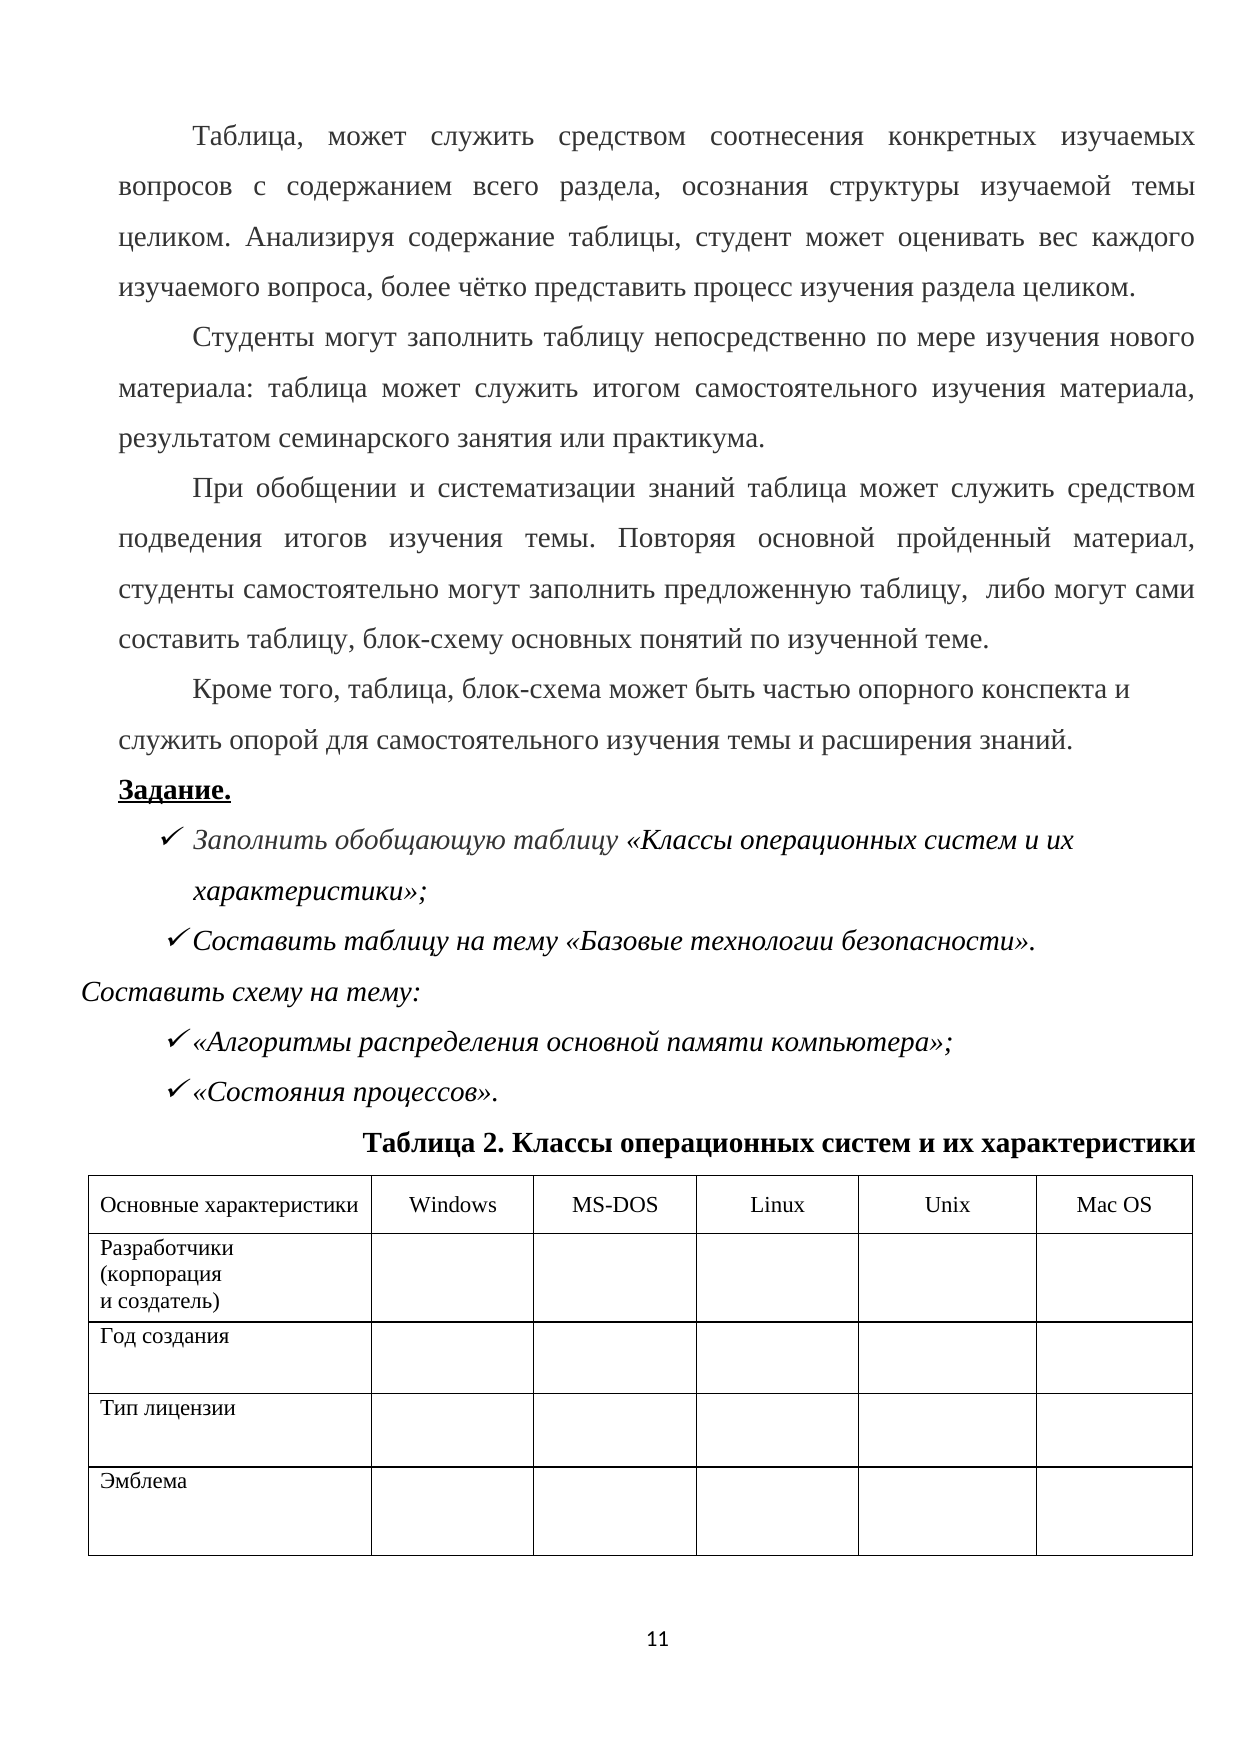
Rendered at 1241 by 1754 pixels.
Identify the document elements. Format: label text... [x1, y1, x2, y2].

list Составить таблицу на тему «Базовые технологии безопасности». [162, 923, 1196, 957]
table_header Unix [859, 1176, 1036, 1233]
table_cell [534, 1323, 696, 1392]
table_cell Год создания [89, 1323, 371, 1392]
table_cell [697, 1323, 858, 1392]
table_cell [1037, 1468, 1192, 1554]
table_cell [534, 1234, 696, 1321]
text Задание. [118, 772, 1196, 806]
table_cell [372, 1394, 533, 1466]
table_cell [372, 1468, 533, 1554]
text При обобщении и систематизации знаний таблица может служить средством подведения итогов изучения темы. Повторяя основной пройденный материал, студенты самостоятельно могут заполнить предложенную таблицу, либо могут сами составить таблицу, блок-схему основных понятий по изученной теме. [118, 470, 1196, 655]
text Таблица, может служить средством соотнесения конкретных изучаемых вопросов с содержанием всего раздела, осознания структуры изучаемой темы целиком. Анализируя содержание таблицы, студент может оценивать вес каждого изучаемого вопроса, более чётко представить процесс изучения раздела целиком. [118, 118, 1196, 303]
text Составить схему на тему: [81, 974, 1196, 1007]
table_header Основные характеристики [89, 1176, 371, 1233]
table_cell Разработчики (корпорация и создатель) [89, 1234, 371, 1321]
list Таблица 2. Классы операционных систем и их характеристики [273, 1125, 1196, 1158]
table_cell Эмблема [89, 1468, 371, 1554]
list «Алгоритмы распределения основной памяти компьютера»; [162, 1024, 1196, 1058]
text Студенты могут заполнить таблицу непосредственно по мере изучения нового материала: таблица может служить итогом самостоятельного изучения материала, результатом семинарского занятия или практикума. [118, 319, 1196, 453]
list «Состояния процессов». [162, 1074, 1196, 1108]
table_header MS-DOS [534, 1176, 696, 1233]
table_cell [859, 1234, 1036, 1321]
table_cell [697, 1234, 858, 1321]
table_cell [372, 1234, 533, 1321]
table_cell [372, 1323, 533, 1392]
table_header Linux [697, 1176, 858, 1233]
table_cell [1037, 1234, 1192, 1321]
table_cell [859, 1394, 1036, 1466]
text Кроме того, таблица, блок-схема может быть частью опорного конспекта и служить опорой для самостоятельного изучения темы и расширения знаний. [118, 672, 1196, 755]
table_cell [534, 1394, 696, 1466]
table_cell [1037, 1323, 1192, 1392]
table_cell [1037, 1394, 1192, 1466]
table_cell Тип лицензии [89, 1394, 371, 1466]
table_cell [697, 1394, 858, 1466]
table_cell [859, 1468, 1036, 1554]
table_cell [859, 1323, 1036, 1392]
table_header Windows [372, 1176, 533, 1233]
table_cell [534, 1468, 696, 1554]
list Заполнить обобщающую таблицу «Классы операционных систем и их характеристики»; [156, 822, 1196, 906]
table_cell [697, 1468, 858, 1554]
table_header Mac OS [1037, 1176, 1192, 1233]
